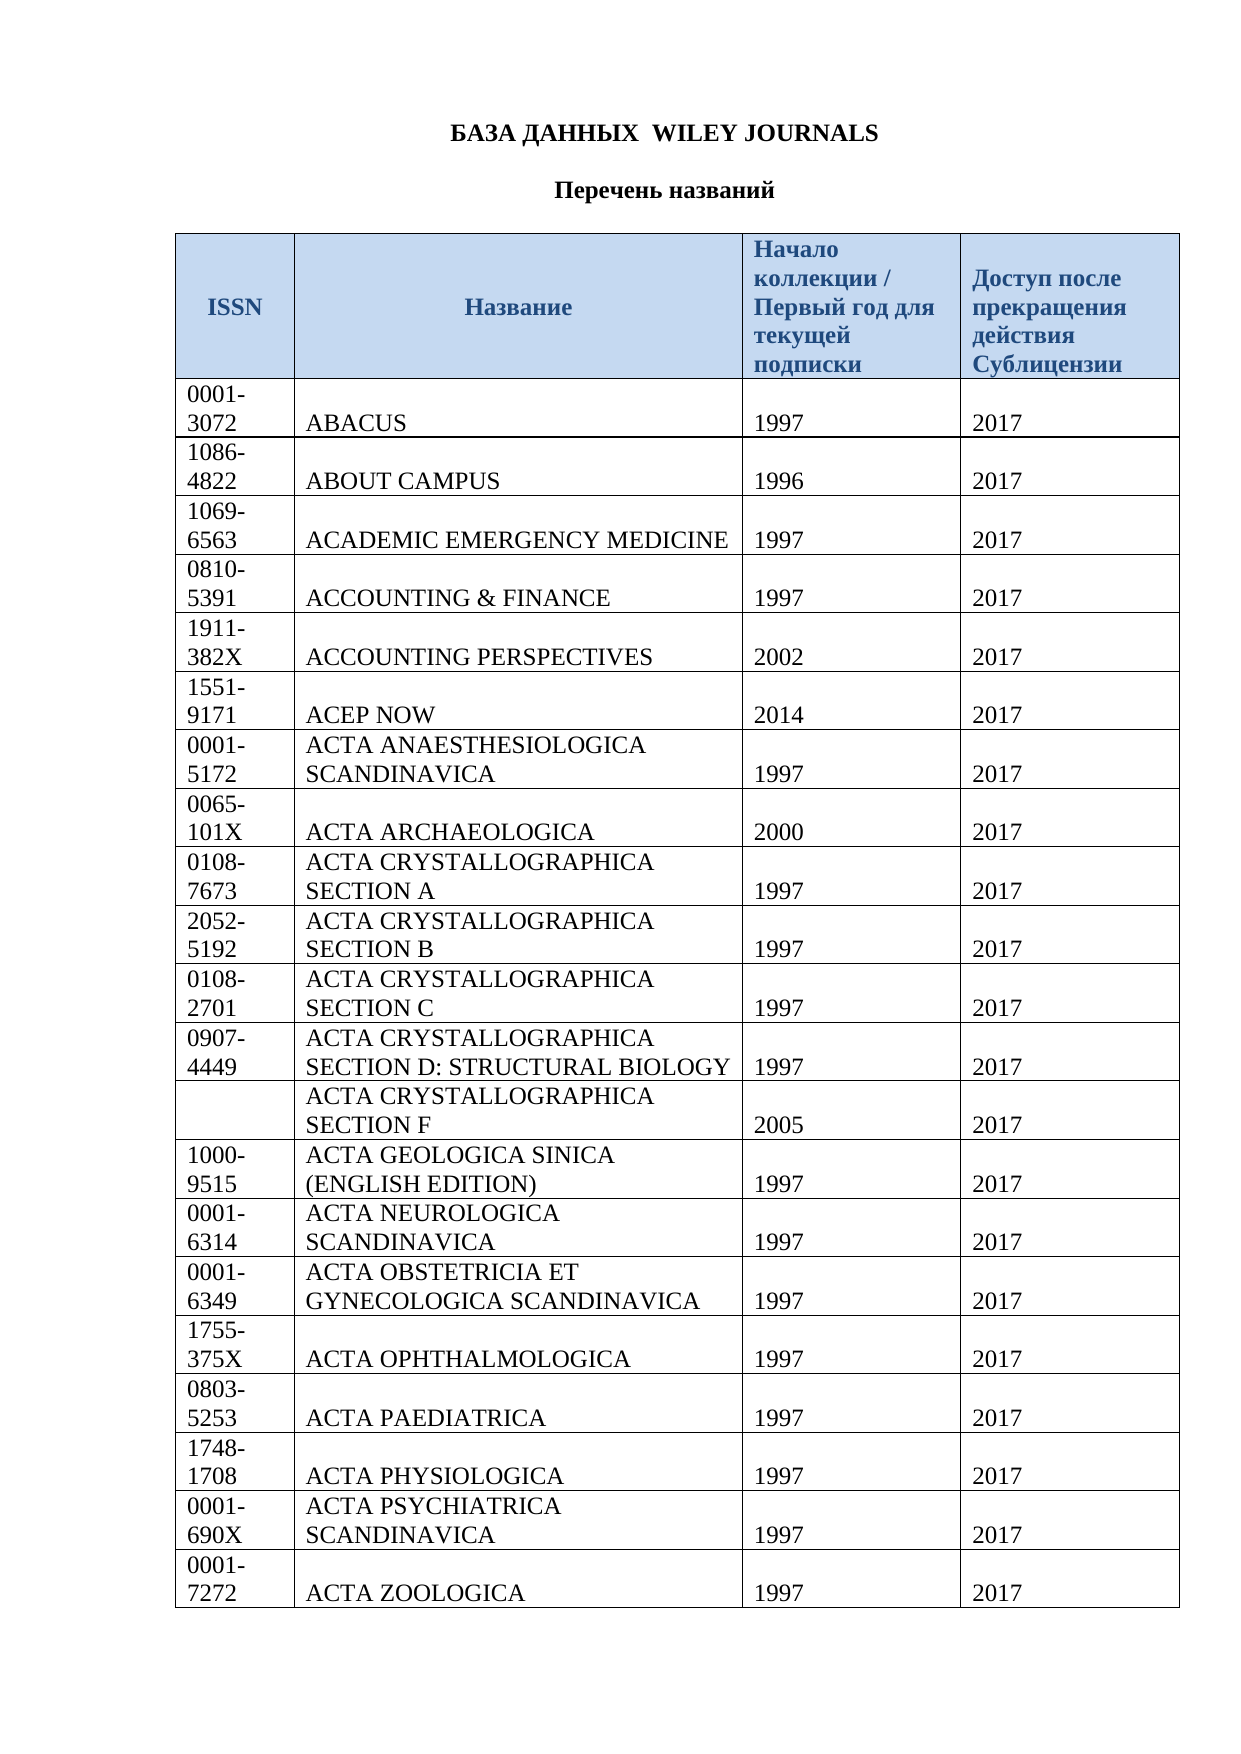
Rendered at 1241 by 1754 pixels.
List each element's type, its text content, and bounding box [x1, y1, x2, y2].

table_cell 0001-690X [176, 1491, 294, 1549]
table_cell 2017 [961, 1316, 1179, 1373]
table_cell 1997 [743, 964, 960, 1022]
table_cell 2017 [961, 964, 1179, 1022]
table_cell 2017 [961, 1374, 1179, 1432]
table_cell 2017 [961, 847, 1179, 905]
table_cell 1997 [743, 1433, 960, 1490]
table_cell ACTA ANAESTHESIOLOGICA SCANDINAVICA [295, 730, 742, 788]
table_cell 2017 [961, 1140, 1179, 1197]
table_cell 0001-6314 [176, 1199, 294, 1256]
table_cell 0001-5172 [176, 730, 294, 788]
table_cell 2017 [961, 1433, 1179, 1490]
table_cell 1748-1708 [176, 1433, 294, 1490]
table_cell 0803-5253 [176, 1374, 294, 1432]
table_cell 1997 [743, 555, 960, 612]
table_header Доступ после прекращения действия Сублицензии [961, 234, 1179, 378]
table_cell 2005 [743, 1081, 960, 1139]
table_cell 2017 [961, 789, 1179, 846]
text БАЗА ДАННЫХ WILEY JOURNALS [177, 118, 1152, 147]
table_cell 2017 [961, 1491, 1179, 1549]
table_cell 1086-4822 [176, 438, 294, 495]
table_cell ACTA CRYSTALLOGRAPHICA SECTION D: STRUCTURAL BIOLOGY [295, 1023, 742, 1080]
table_cell ACTA CRYSTALLOGRAPHICA SECTION A [295, 847, 742, 905]
table_cell 1997 [743, 847, 960, 905]
table_cell ACTA ARCHAEOLOGICA [295, 789, 742, 846]
table_cell ACTA GEOLOGICA SINICA (ENGLISH EDITION) [295, 1140, 742, 1197]
table_cell 1997 [743, 1316, 960, 1373]
table_cell ACTA CRYSTALLOGRAPHICA SECTION C [295, 964, 742, 1022]
table_cell 2017 [961, 555, 1179, 612]
table_cell 1996 [743, 438, 960, 495]
table_cell 1997 [743, 1257, 960, 1314]
table_cell 1551-9171 [176, 672, 294, 729]
table_cell ACADEMIC EMERGENCY MEDICINE [295, 496, 742, 553]
table_cell ACCOUNTING & FINANCE [295, 555, 742, 612]
table_cell ACTA NEUROLOGICA SCANDINAVICA [295, 1199, 742, 1256]
table_cell ACEP NOW [295, 672, 742, 729]
table_cell 1755-375X [176, 1316, 294, 1373]
table_cell ABACUS [295, 379, 742, 436]
table_cell 1997 [743, 1140, 960, 1197]
table_cell 0001-6349 [176, 1257, 294, 1314]
table_cell 2017 [961, 672, 1179, 729]
table_cell 1997 [743, 1199, 960, 1256]
table_cell 2017 [961, 906, 1179, 963]
table_header Начало коллекции / Первый год для текущей подписки [743, 234, 960, 378]
table_cell 2017 [961, 1023, 1179, 1080]
table_cell 2017 [961, 438, 1179, 495]
table_cell ACTA ZOOLOGICA [295, 1550, 742, 1607]
table_cell ACTA CRYSTALLOGRAPHICA SECTION B [295, 906, 742, 963]
table_cell 1000-9515 [176, 1140, 294, 1197]
table_cell 1997 [743, 1023, 960, 1080]
table_cell 2017 [961, 613, 1179, 671]
table_cell 0810-5391 [176, 555, 294, 612]
table_cell 0001-7272 [176, 1550, 294, 1607]
table_cell 2014 [743, 672, 960, 729]
table_cell 1997 [743, 906, 960, 963]
table_cell 1997 [743, 1550, 960, 1607]
table_cell ACTA OPHTHALMOLOGICA [295, 1316, 742, 1373]
table_cell 2000 [743, 789, 960, 846]
table_cell ACTA PHYSIOLOGICA [295, 1433, 742, 1490]
table_cell 0108-2701 [176, 964, 294, 1022]
table_cell 2017 [961, 1550, 1179, 1607]
table_cell 0001-3072 [176, 379, 294, 436]
table_cell 0065-101X [176, 789, 294, 846]
table_cell 1911-382X [176, 613, 294, 671]
table_header Название [295, 234, 742, 378]
table_cell 2017 [961, 730, 1179, 788]
table_cell 1997 [743, 496, 960, 553]
table_cell 1997 [743, 730, 960, 788]
table_cell 1997 [743, 1491, 960, 1549]
table_cell 2017 [961, 1257, 1179, 1314]
table_cell 1997 [743, 379, 960, 436]
table_header ISSN [176, 234, 294, 378]
table_cell ABOUT CAMPUS [295, 438, 742, 495]
table_cell 1997 [743, 1374, 960, 1432]
text Перечень названий [177, 176, 1152, 204]
table_cell 2017 [961, 1081, 1179, 1139]
table_cell 2017 [961, 379, 1179, 436]
table_cell ACTA PAEDIATRICA [295, 1374, 742, 1432]
table_cell 2002 [743, 613, 960, 671]
table_cell 2017 [961, 496, 1179, 553]
table_cell 2052-5192 [176, 906, 294, 963]
table_cell ACTA OBSTETRICIA ET GYNECOLOGICA SCANDINAVICA [295, 1257, 742, 1314]
table_cell 0108-7673 [176, 847, 294, 905]
table_cell ACTA PSYCHIATRICA SCANDINAVICA [295, 1491, 742, 1549]
table_cell ACCOUNTING PERSPECTIVES [295, 613, 742, 671]
table_cell [176, 1081, 294, 1139]
table_cell 0907-4449 [176, 1023, 294, 1080]
table_cell ACTA CRYSTALLOGRAPHICA SECTION F [295, 1081, 742, 1139]
table_cell 2017 [961, 1199, 1179, 1256]
table_cell 1069-6563 [176, 496, 294, 553]
